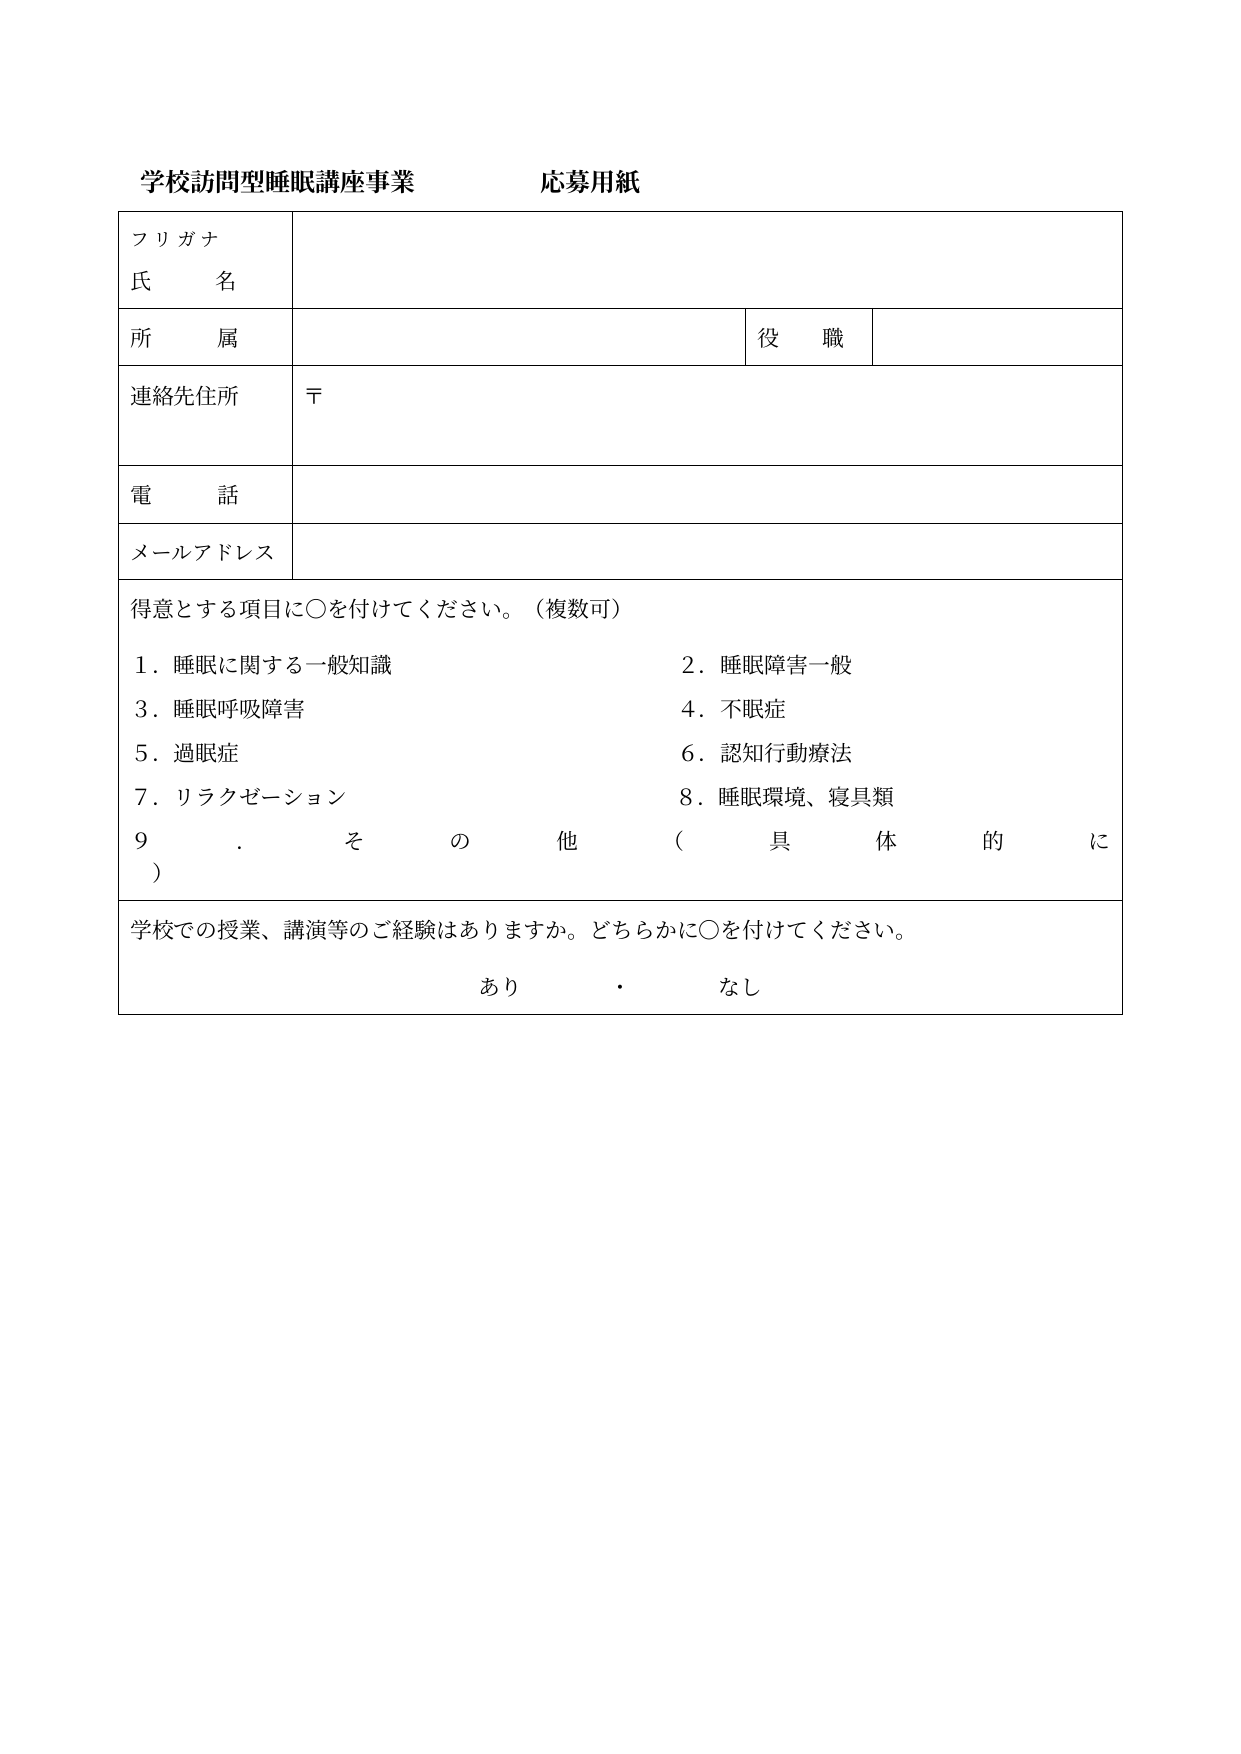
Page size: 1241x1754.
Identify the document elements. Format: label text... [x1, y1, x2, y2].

table_cell １．睡眠に関する一般知識 ２．睡眠障害一般 ３．睡眠呼吸障害 ４．不眠症 ５．過眠症 ６．認知行動療法 ７．リラクゼーション ８．睡眠環境、寝具類 ９．その他（具体的に ） [119, 636, 1122, 900]
table_cell 役 職 [746, 309, 872, 365]
table_cell 連絡先住所 [119, 366, 292, 465]
table_cell [293, 466, 1122, 523]
table_cell あり ・ なし [119, 958, 1122, 1014]
table_cell メールアドレス [119, 524, 292, 579]
table_header [293, 212, 1122, 308]
table_cell 所 属 [119, 309, 292, 365]
table_cell [873, 309, 1122, 365]
table_cell [293, 309, 745, 365]
table_cell 得意とする項目に〇を付けてください。（複数可） [119, 580, 1122, 636]
table_header フリガナ 氏 名 [119, 212, 292, 308]
text 学校訪問型睡眠講座事業 応募用紙 [118, 162, 1122, 198]
table_cell 学校での授業、講演等のご経験はありますか。どちらかに〇を付けてください。 [119, 901, 1122, 957]
table_cell 〒 [293, 366, 1122, 465]
table_cell 電 話 [119, 466, 292, 523]
table_cell [293, 524, 1122, 579]
